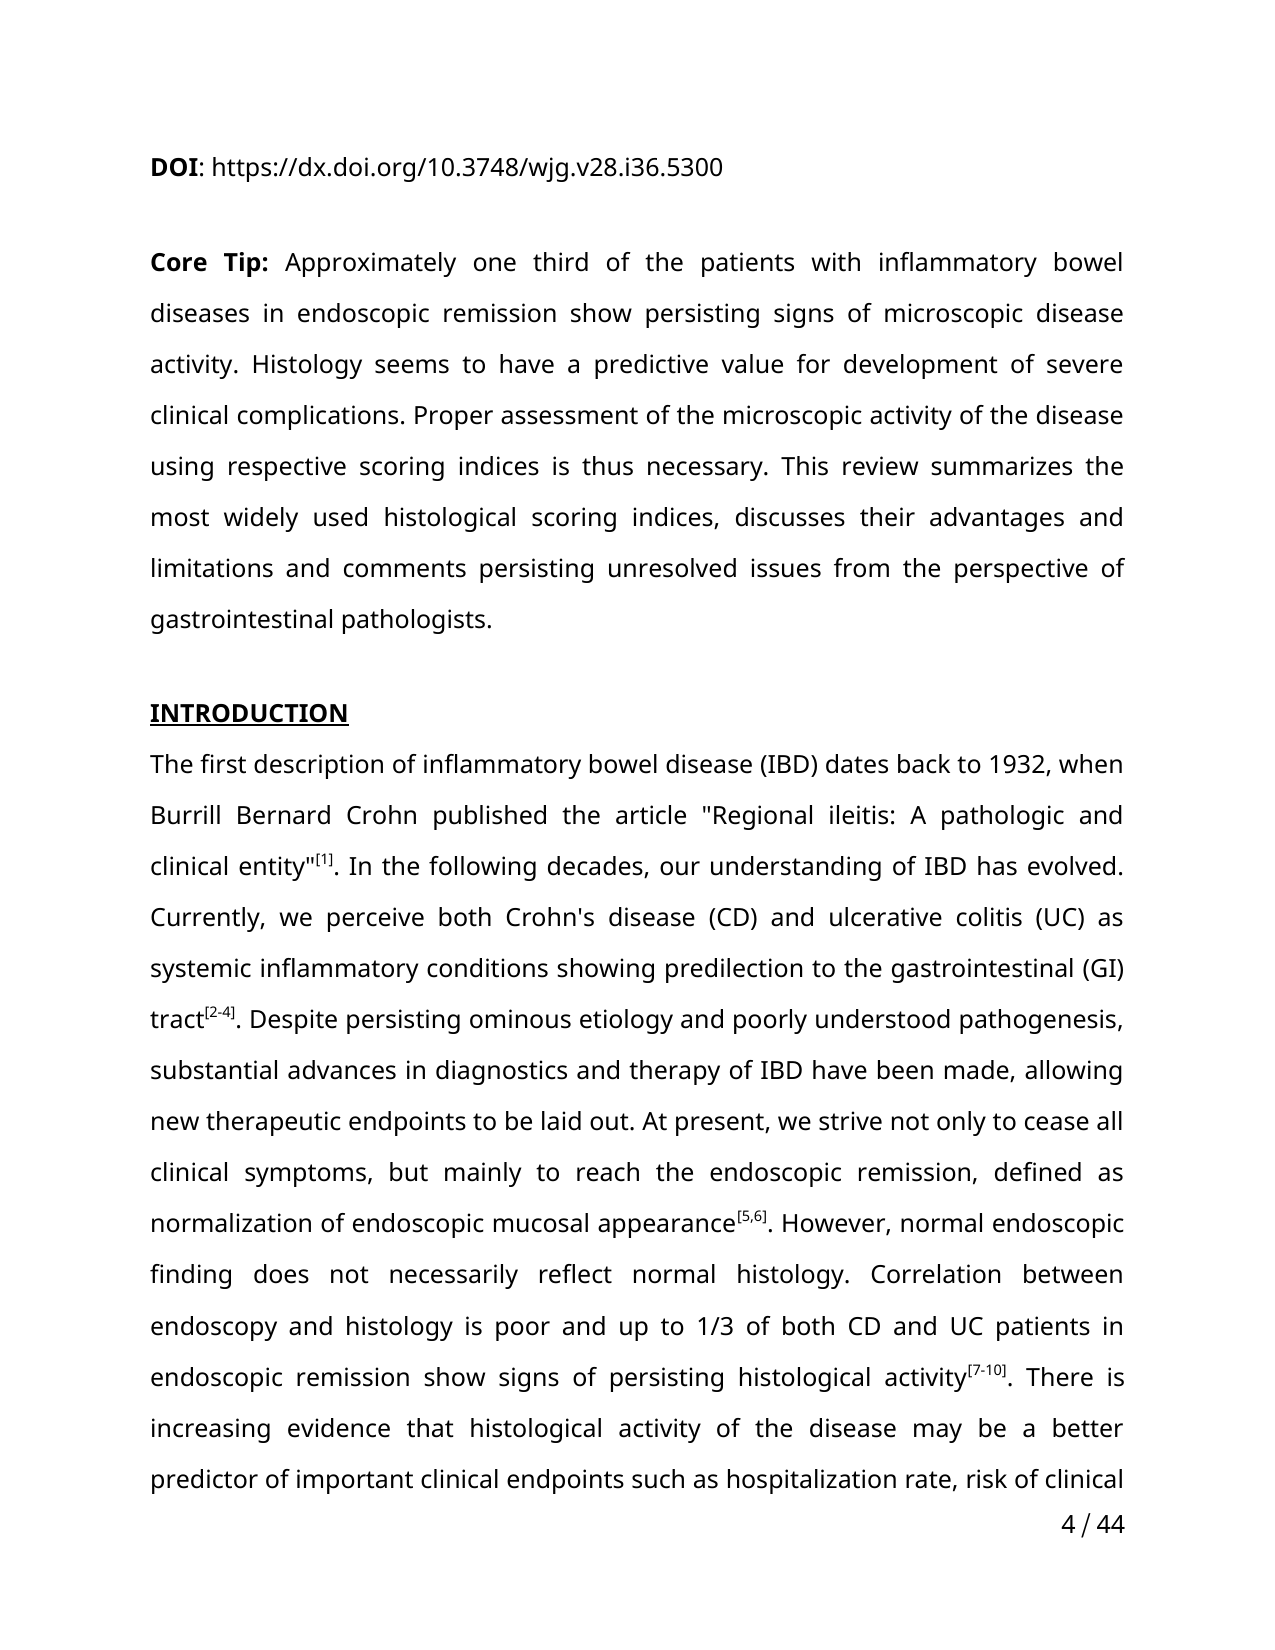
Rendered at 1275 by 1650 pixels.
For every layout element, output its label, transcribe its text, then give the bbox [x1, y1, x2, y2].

text Core Tip: Approximately one third of the patients with inflammatory bowel diseases in endoscopic remission show persisting signs of microscopic disease activity. Histology seems to have a predictive value for development of severe clinical complications. Proper assessment of the microscopic activity of the disease using respective scoring indices is thus necessary. This review summarizes the most widely used histological scoring indices, discusses their advantages and limitations and comments persisting unresolved issues from the perspective of gastrointestinal pathologists. [150, 244, 1125, 636]
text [150, 747, 1125, 1495]
text INTRODUCTION [150, 696, 1125, 730]
text DOI: https://dx.doi.org/10.3748/wjg.v28.i36.5300 [150, 150, 1125, 184]
